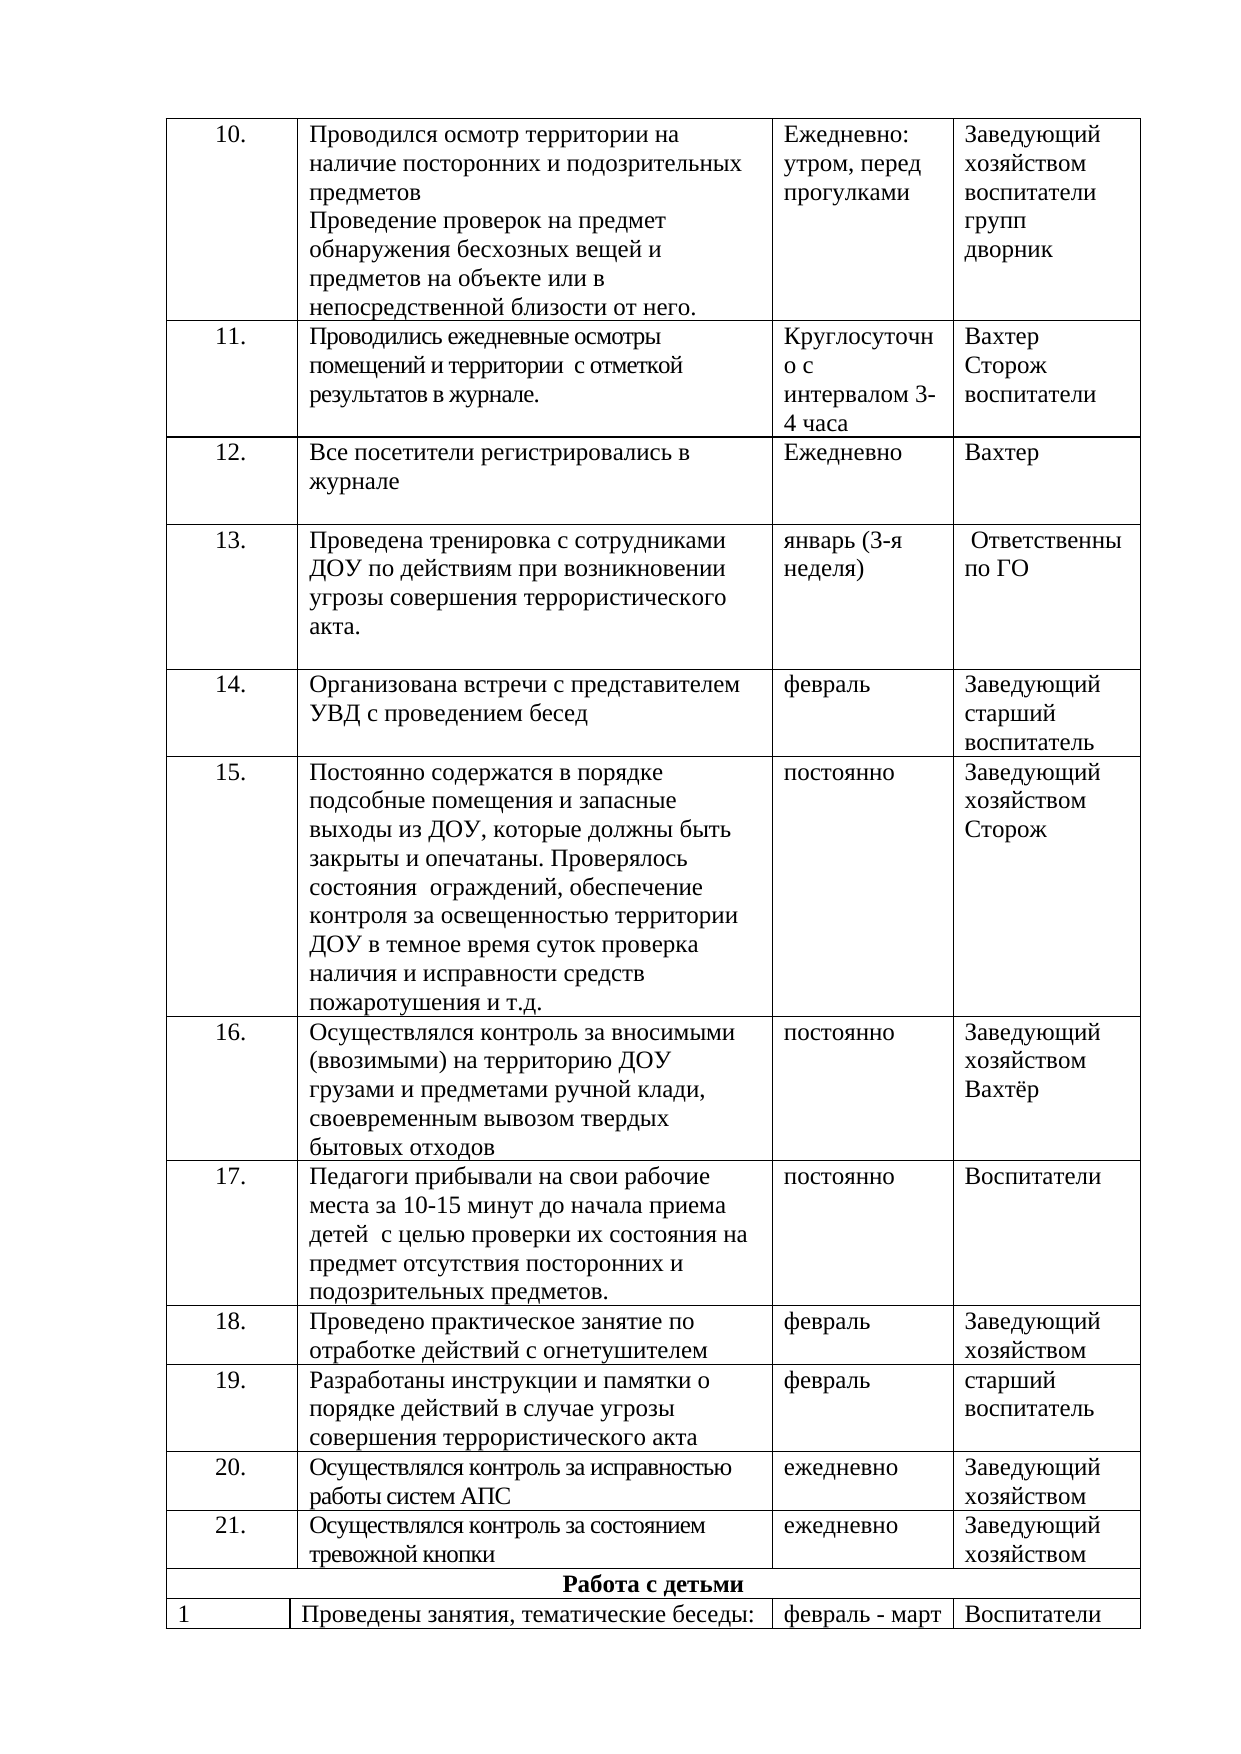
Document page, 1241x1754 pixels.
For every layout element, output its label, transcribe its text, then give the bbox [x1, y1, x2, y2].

table_cell Заведующий хозяйством воспитатели групп дворник [954, 119, 1140, 320]
table_cell Ежедневно: утром, перед прогулками [773, 119, 953, 320]
table_cell Проводился осмотр территории на наличие посторонних и подозрительных предметов Проведение проверок на предмет обнаружения бесхозных вещей и предметов на объекте или в непосредственной близости от него. [298, 119, 772, 320]
table_cell Заведующий хозяйством Сторож [954, 757, 1140, 1016]
table_cell Осуществлялся контроль за состоянием тревожной кнопки [298, 1511, 772, 1568]
table_cell февраль [773, 1306, 953, 1364]
table_cell Заведующий хозяйством Вахтёр [954, 1017, 1140, 1160]
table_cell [954, 1599, 1140, 1628]
table_cell ежедневно [773, 1452, 953, 1509]
table_cell Заведующий хозяйством [954, 1452, 1140, 1509]
table_cell февраль - март [773, 1599, 953, 1628]
table_cell [167, 757, 297, 1016]
table_cell Заведующий хозяйством [954, 1306, 1140, 1364]
table_cell ежедневно [773, 1511, 953, 1568]
table_cell Вахтер [954, 438, 1140, 524]
table_cell январь (3-я неделя) [773, 525, 953, 668]
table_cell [291, 1599, 772, 1628]
table_cell Проводились ежедневные осмотры помещений и территории с отметкой результатов в журнале. [298, 321, 772, 436]
table_cell [167, 1452, 297, 1509]
table_cell февраль [773, 670, 953, 756]
table_cell февраль [773, 1365, 953, 1451]
table_cell Осуществлялся контроль за исправностью работы систем АПС [298, 1452, 772, 1509]
table_cell Заведующий хозяйством [954, 1511, 1140, 1568]
table_cell Постоянно содержатся в порядке подсобные помещения и запасные выходы из ДОУ, которые должны быть закрыты и опечатаны. Проверялось состояния ограждений, обеспечение контроля за освещенностью территории ДОУ в темное время суток проверка наличия и исправности средств пожаротушения и т.д. [298, 757, 772, 1016]
table_cell [167, 1511, 297, 1568]
table_cell Воспитатели [954, 1161, 1140, 1305]
table_cell [167, 438, 297, 524]
table_cell [167, 119, 297, 320]
table_cell Проведено практическое занятие по отработке действий с огнетушителем [298, 1306, 772, 1364]
table_cell Заведующий старший воспитатель [954, 670, 1140, 756]
table_cell Все посетители регистрировались в журнале [298, 438, 772, 524]
table_cell Осуществлялся контроль за вносимыми (ввозимыми) на территорию ДОУ грузами и предметами ручной клади, своевременным вывозом твердых бытовых отходов [298, 1017, 772, 1160]
table_cell Ежедневно [773, 438, 953, 524]
table_cell старший воспитатель [954, 1365, 1140, 1451]
table_cell Организована встречи с представителем УВД с проведением бесед [298, 670, 772, 756]
table_cell Ответственны по ГО [954, 525, 1140, 668]
table_cell Круглосуточно с интервалом 3-4 часа [773, 321, 953, 436]
table_cell [167, 1161, 297, 1305]
table_cell Педагоги прибывали на свои рабочие места за 10-15 минут до начала приема детей с целью проверки их состояния на предмет отсутствия посторонних и подозрительных предметов. [298, 1161, 772, 1305]
table_cell Проведена тренировка с сотрудниками ДОУ по действиям при возникновении угрозы совершения террористического акта. [298, 525, 772, 668]
table_cell постоянно [773, 1017, 953, 1160]
table_cell постоянно [773, 757, 953, 1016]
table_cell [167, 670, 297, 756]
table_cell [167, 321, 297, 436]
table_cell [167, 1306, 297, 1364]
table_cell [167, 525, 297, 668]
table_cell Работа с детьми [167, 1569, 1140, 1598]
table_cell [167, 1017, 297, 1160]
table_cell 1 [167, 1599, 289, 1628]
table_cell Разработаны инструкции и памятки о порядке действий в случае угрозы совершения террористического акта [298, 1365, 772, 1451]
table_cell постоянно [773, 1161, 953, 1305]
table_cell [167, 1365, 297, 1451]
table_cell Вахтер Сторож воспитатели [954, 321, 1140, 436]
